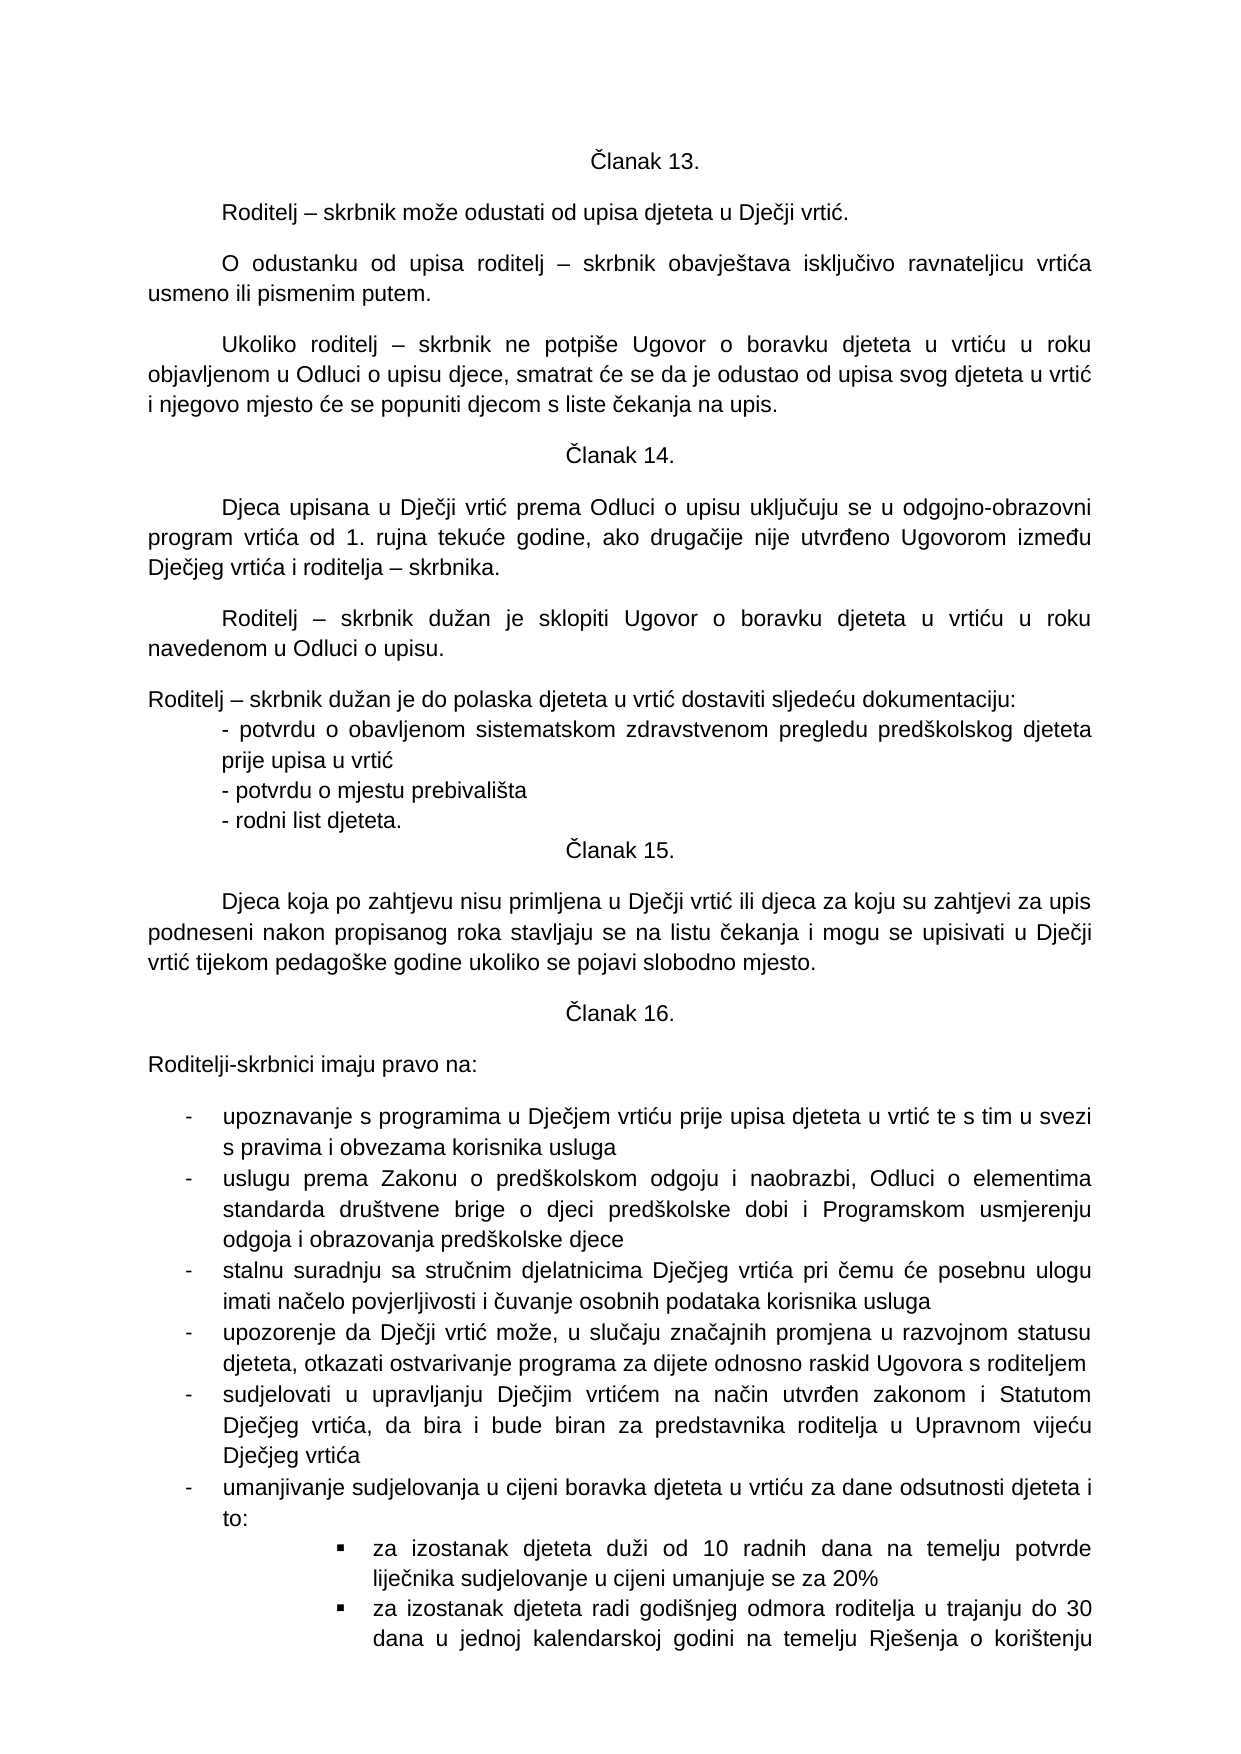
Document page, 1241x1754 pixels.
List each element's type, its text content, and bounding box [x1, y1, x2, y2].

text Ukoliko roditelj – skrbnik ne potpiše Ugovor o boravku djeteta u vrtiću u roku objavljenom u Odluci o upisu djece, smatrat će se da je odustao od upisa svog djeteta u vrtić i njegovo mjesto će se popuniti djecom s liste čekanja na upis. [148, 331, 1093, 418]
text Roditelj – skrbnik dužan je do polaska djeteta u vrtić dostaviti sljedeću dokumentaciju: [148, 686, 1093, 712]
text Roditelji-skrbnici imaju pravo na: [148, 1051, 1093, 1077]
text Članak 13. [148, 148, 1093, 174]
text Članak 16. [148, 1000, 1093, 1026]
text - rodni list djeteta. [148, 807, 1093, 833]
list upozorenje da Dječji vrtić može, u slučaju značajnih promjena u razvojnom statusu djeteta, otkazati ostvarivanje programa za dijete odnosno raskid Ugovora s roditeljem [185, 1318, 1093, 1376]
text Članak 14. [148, 442, 1093, 469]
text Roditelj – skrbnik može odustati od upisa djeteta u Dječji vrtić. [148, 199, 1093, 225]
text O odustanku od upisa roditelj – skrbnik obavještava isključivo ravnateljicu vrtića usmeno ili pismenim putem. [148, 250, 1093, 306]
list stalnu suradnju sa stručnim djelatnicima Dječjeg vrtića pri čemu će posebnu ulogu imati načelo povjerljivosti i čuvanje osobnih podataka korisnika usluga [185, 1256, 1093, 1314]
list umanjivanje sudjelovanja u cijeni boravka djeteta u vrtiću za dane odsutnosti djeteta i to: [185, 1473, 1093, 1531]
text Djeca upisana u Dječji vrtić prema Odluci o upisu uključuju se u odgojno-obrazovni program vrtića od 1. rujna tekuće godine, ako drugačije nije utvrđeno Ugovorom između Dječjeg vrtića i roditelja – skrbnika. [148, 493, 1093, 580]
list uslugu prema Zakonu o predškolskom odgoju i naobrazbi, Odluci o elementima standarda društvene brige o djeci predškolske dobi i Programskom usmjerenju odgoja i obrazovanja predškolske djece [185, 1164, 1093, 1252]
text - potvrdu o obavljenom sistematskom zdravstvenom pregledu predškolskog djeteta prije upisa u vrtić [221, 716, 1093, 773]
text Djeca koja po zahtjevu nisu primljena u Dječji vrtić ili djeca za koju su zahtjevi za upis podneseni nakon propisanog roka stavljaju se na listu čekanja i mogu se upisivati u Dječji vrtić tijekom pedagoške godine ukoliko se pojavi slobodno mjesto. [148, 888, 1093, 975]
text Roditelj – skrbnik dužan je sklopiti Ugovor o boravku djeteta u vrtiću u roku navedenom u Odluci o upisu. [148, 605, 1093, 661]
text Članak 15. [148, 837, 1093, 863]
list za izostanak djeteta duži od 10 radnih dana na temelju potvrde liječnika sudjelovanje u cijeni umanjuje se za 20% [335, 1535, 1093, 1591]
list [335, 1595, 1093, 1652]
text - potvrdu o mjestu prebivališta [148, 777, 1093, 803]
list upoznavanje s programima u Dječjem vrtiću prije upisa djeteta u vrtić te s tim u svezi s pravima i obvezama korisnika usluga [185, 1102, 1093, 1160]
list sudjelovati u upravljanju Dječjim vrtićem na način utvrđen zakonom i Statutom Dječjeg vrtića, da bira i bude biran za predstavnika roditelja u Upravnom vijeću Dječjeg vrtića [185, 1380, 1093, 1469]
